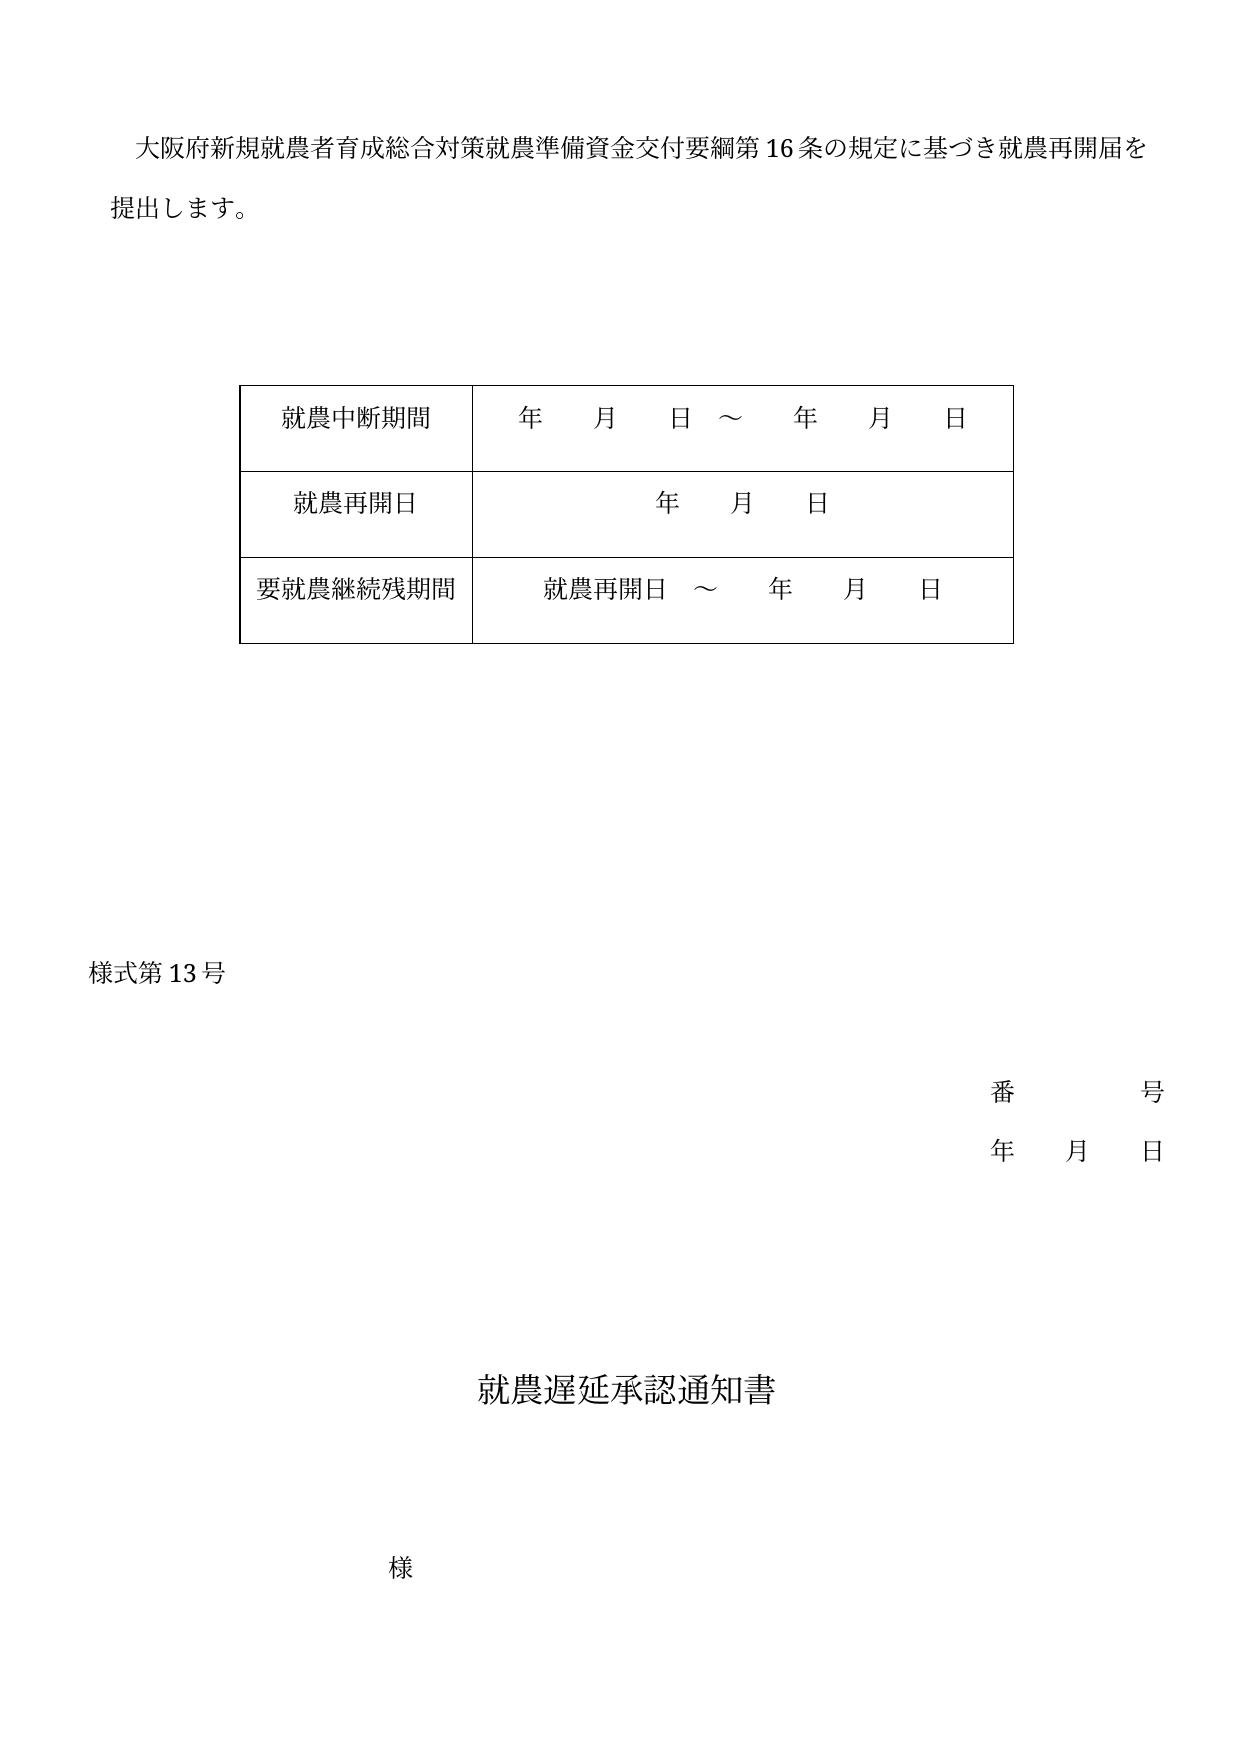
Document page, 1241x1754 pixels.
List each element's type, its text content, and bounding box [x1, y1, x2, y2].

text 番 号 [89, 1061, 1165, 1120]
text 年 月 日 [89, 1120, 1165, 1180]
text 就農遅延承認通知書 [89, 1359, 1165, 1418]
table_header 年 月 日 ～ 年 月 日 [473, 386, 1013, 471]
text 様式第13号 [89, 942, 1165, 1001]
table_cell 就農再開日 [241, 472, 472, 557]
table_cell 要就農継続残期間 [241, 558, 472, 643]
table_header 就農中断期間 [241, 386, 472, 471]
table_cell 年 月 日 [473, 472, 1013, 557]
table_cell 就農再開日 ～ 年 月 日 [473, 558, 1013, 643]
text 様 [89, 1537, 1165, 1597]
text 大阪府新規就農者育成総合対策就農準備資金交付要綱第16条の規定に基づき就農再開届を提出します。 [111, 117, 1165, 236]
